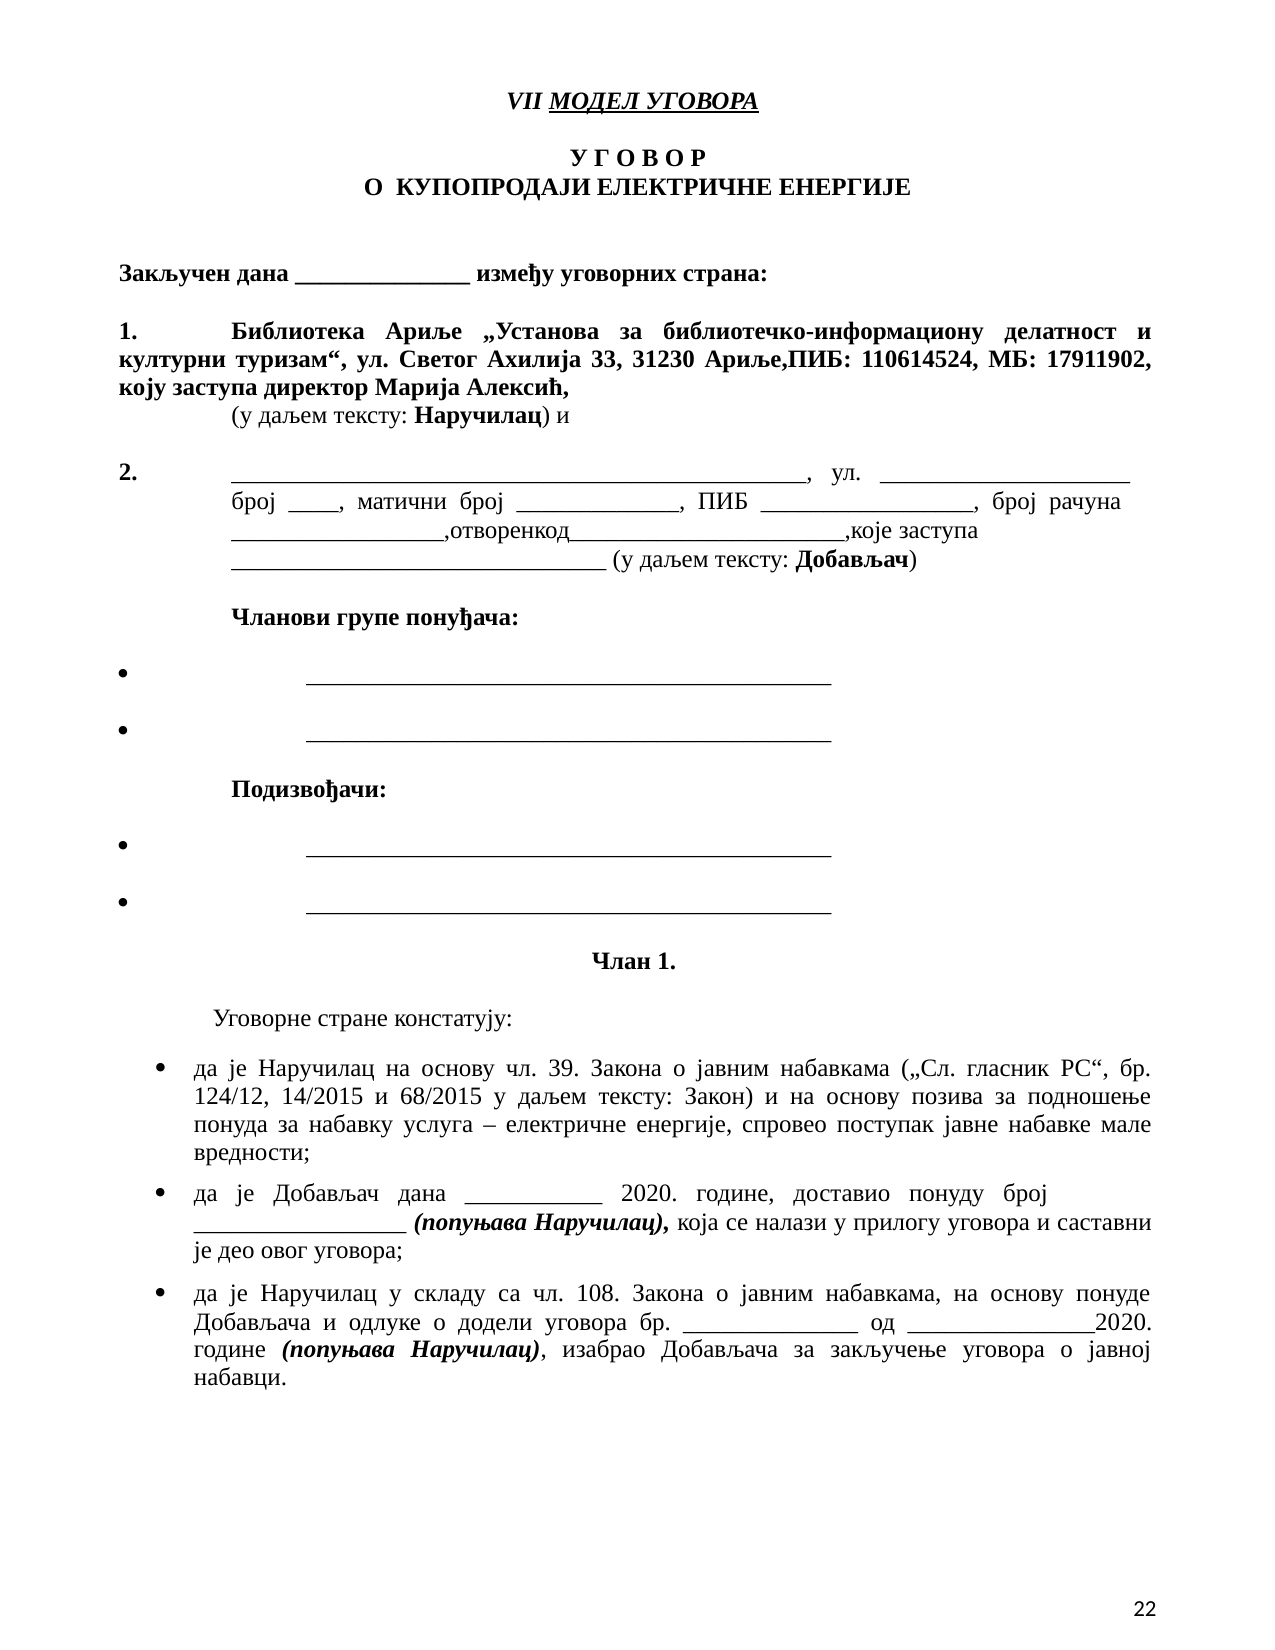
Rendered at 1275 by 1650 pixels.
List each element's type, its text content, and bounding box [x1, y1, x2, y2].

text ______________________________ (у даљем тексту: Добављач) [231, 544, 1156, 572]
list __________________________________________ [119, 716, 1156, 745]
text У Г О В О Р [119, 143, 1156, 172]
list __________________________________________ [119, 888, 1156, 917]
text број ____, матични број _____________, ПИБ _________________, број рачуна [231, 486, 1156, 515]
text Члан 1. [592, 946, 1156, 975]
text Уговорне стране констатују: [212, 1003, 1156, 1032]
list ______________________________________________, ул. ____________________ [119, 457, 1156, 486]
text (у даљем тексту: Наручилац) и [231, 401, 1156, 429]
list да је Добављач дана ___________ 2020. године, доставио понуду број [156, 1178, 1156, 1207]
text _________________,отворенкод______________________,које заступа [231, 515, 1156, 544]
list да је Наручилац у складу са чл. 108. Закона о јавним набавкама, на основу понуде Добављача и одлуке о додели уговора бр. ______________ од _______________2020. године (попуњава Наручилац), изабрао Добављача за закључење уговора о јавној набавци. [156, 1279, 1152, 1391]
text Подизвођачи: [231, 774, 1156, 803]
list __________________________________________ [119, 659, 1156, 688]
text Чланови групе понуђача: [231, 602, 1156, 631]
list да је Наручилац на основу чл. 39. Закона о јавним набавкама („Сл. гласник РС“, бр. 124/12, 14/2015 и 68/2015 у даљем тексту: Закон) и на основу позива за подношење понуда за набавку услуга – електричне енергије, спровео поступак јавне набавке мале вредности; [156, 1054, 1152, 1165]
text VII МОДЕЛ УГОВОРА [506, 86, 1156, 115]
list __________________________________________ [119, 831, 1156, 860]
text О КУПОПРОДАЈИ ЕЛЕКТРИЧНЕ ЕНЕРГИЈЕ [119, 172, 1156, 201]
list Библиотека Ариље „Установа за библиотечко-информациону делатност и културни туризам“, ул. Светог Ахилија 33, 31230 Ариље,ПИБ: 110614524, МБ: 17911902, коју заступа директор Марија Алексић, [119, 317, 1152, 401]
text Закључен дана ______________ између уговорних страна: [119, 258, 1156, 287]
text _________________ (попуњава Наручилац), која се налази у прилогу уговора и саставни је део овог уговора; [194, 1208, 1152, 1264]
